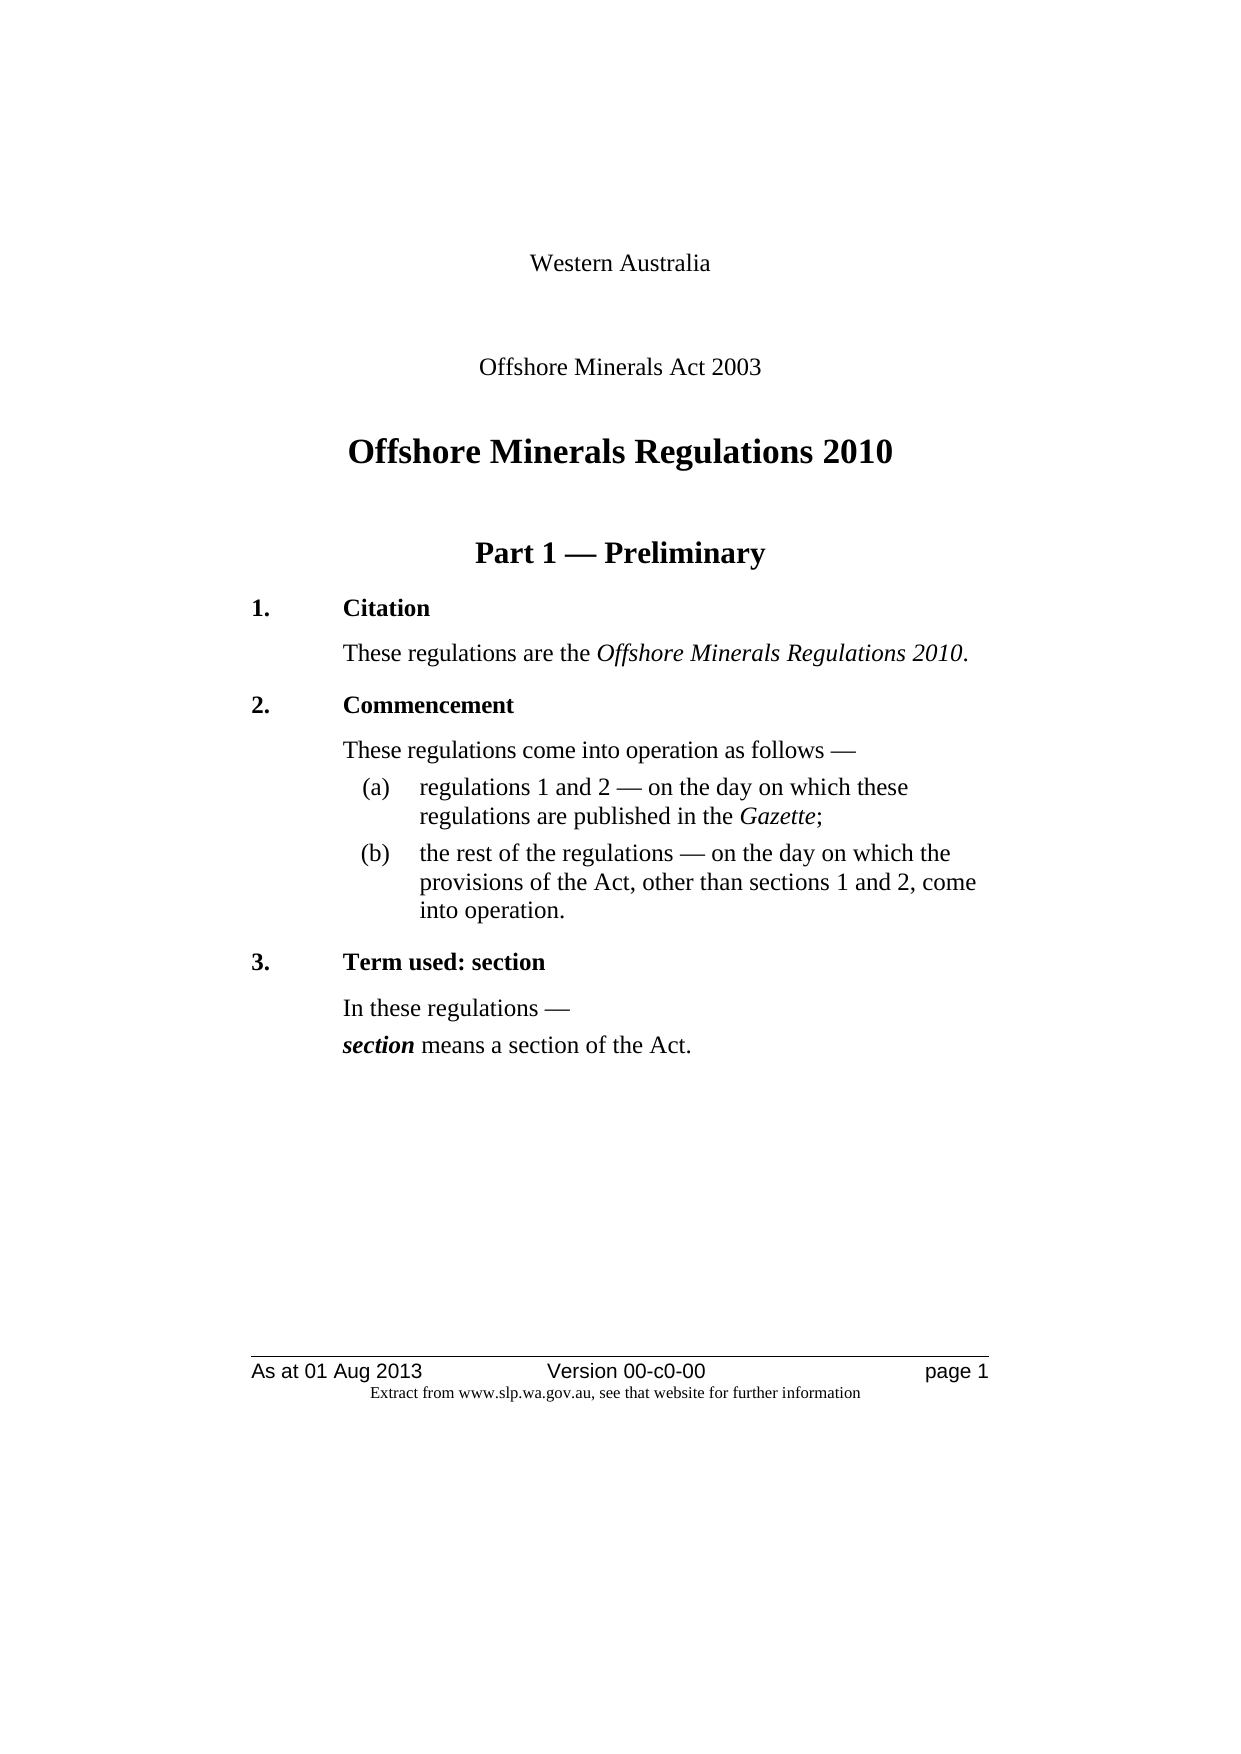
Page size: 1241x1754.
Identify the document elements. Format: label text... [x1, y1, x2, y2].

text Offshore Minerals Act 2003 [251, 352, 989, 381]
subtitle 1. Citation [251, 593, 989, 621]
text In these regulations — [251, 993, 989, 1021]
subtitle 3. Term used: section [251, 947, 989, 976]
text These regulations come into operation as follows — [251, 735, 989, 764]
text (a) regulations 1 and 2 — on the day on which these regulations are published in the Gazette; [251, 772, 989, 830]
text (b) the rest of the regulations — on the day on which the provisions of the Act, other than sections 1 and 2, come into operation. [251, 838, 989, 924]
subtitle 2. Commencement [251, 690, 989, 718]
text These regulations are the Offshore Minerals Regulations 2010. [251, 638, 989, 667]
text Offshore Minerals Regulations 2010 [251, 431, 989, 471]
text section means a section of the Act. [251, 1030, 989, 1058]
subtitle Part 1 — Preliminary [251, 534, 989, 570]
